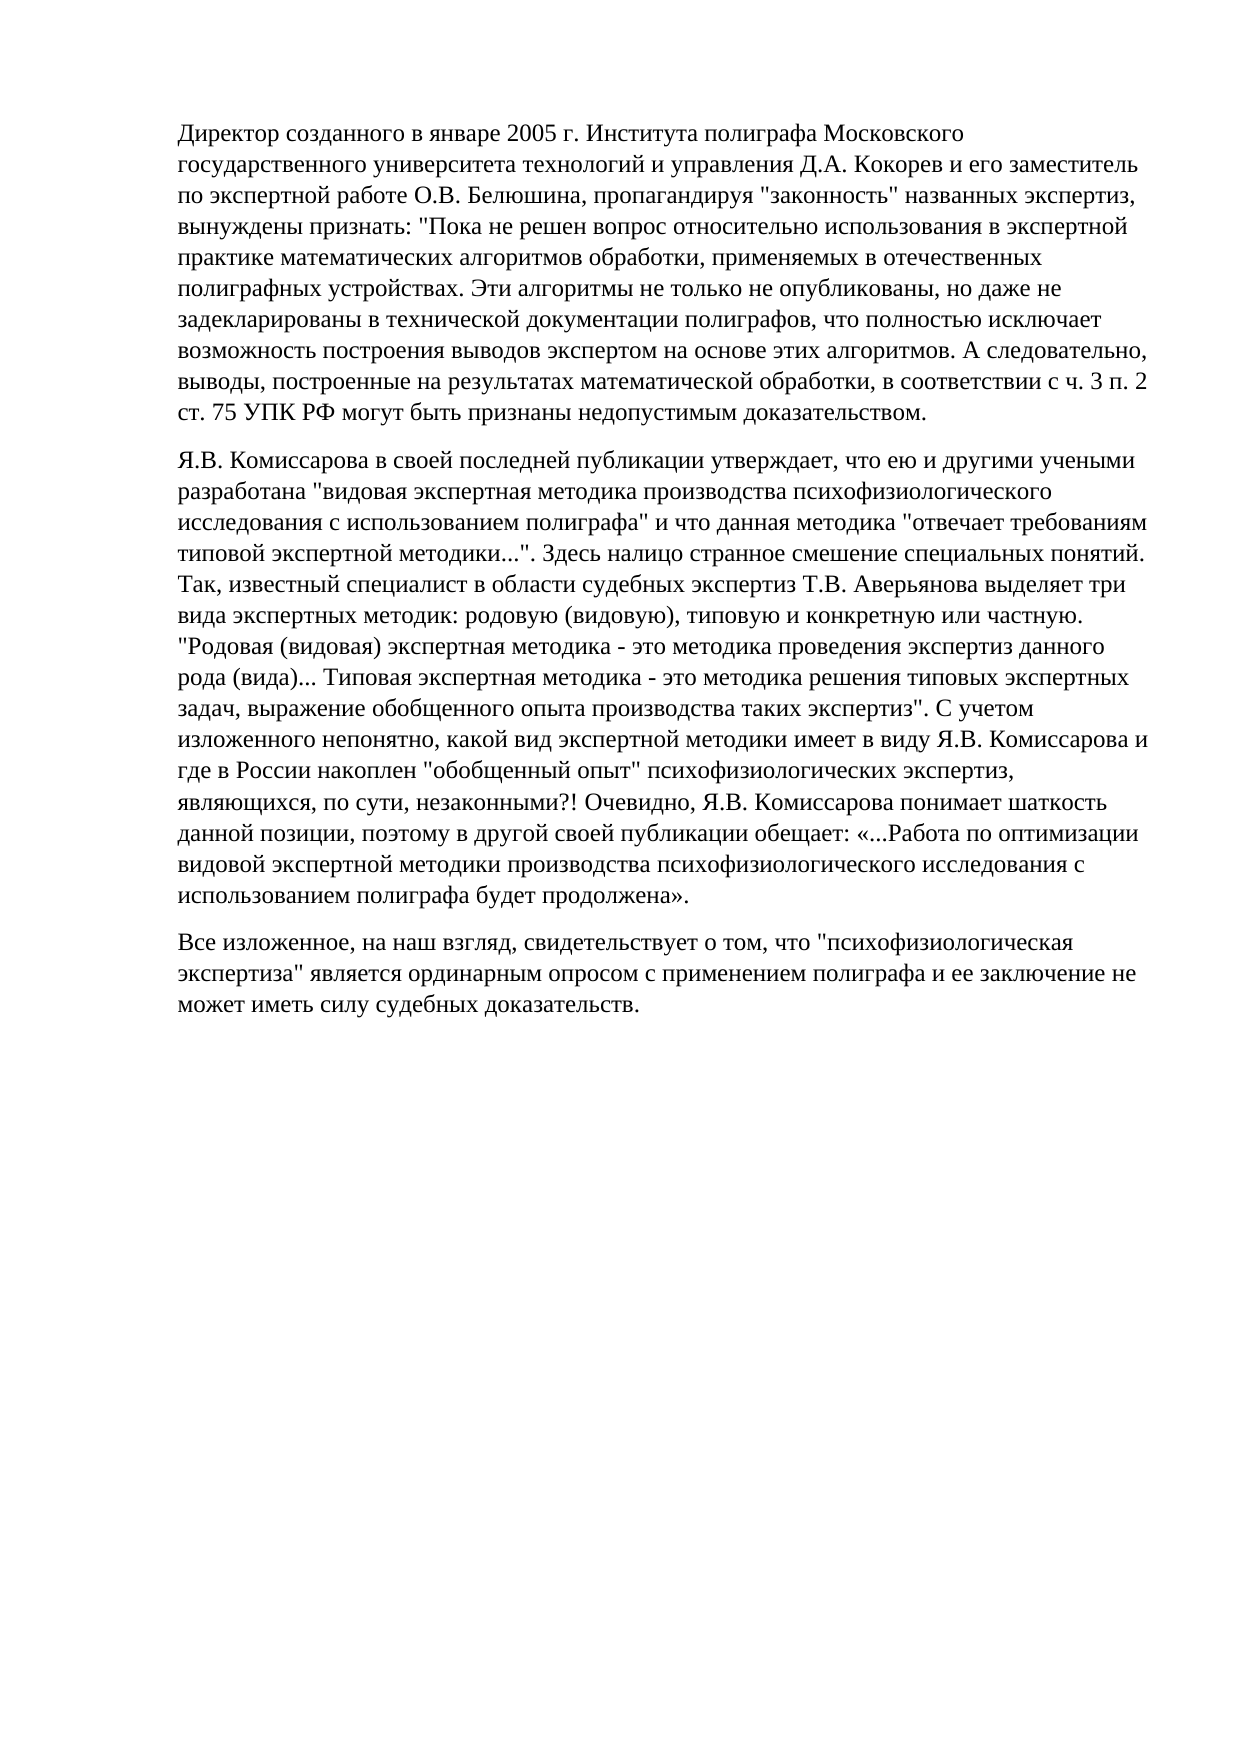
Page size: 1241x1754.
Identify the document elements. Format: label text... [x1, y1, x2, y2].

text Все изложенное, на наш взгляд, свидетельствует о том, что "психофизиологическая экспертиза" является ординарным опросом с применением полиграфа и ее заключение не может иметь силу судебных доказательств. [177, 927, 1152, 1018]
text Директор созданного в январе 2005 г. Института полиграфа Московского государственного университета технологий и управления Д.А. Кокорев и его заместитель по экспертной работе О.В. Белюшина, пропагандируя "законность" названных экспертиз, вынуждены признать: "Пока не решен вопрос относительно использования в экспертной практике математических алгоритмов обработки, применяемых в отечественных полиграфных устройствах. Эти алгоритмы не только не опубликованы, но даже не задекларированы в технической документации полиграфов, что полностью исключает возможность построения выводов экспертом на основе этих алгоритмов. А следовательно, выводы, построенные на результатах математической обработки, в соответствии с ч. 3 п. 2 ст. 75 УПК РФ могут быть признаны недопустимым доказательством. [177, 118, 1152, 426]
text Я.В. Комиссарова в своей последней публикации утверждает, что ею и другими учеными разработана "видовая экспертная методика производства психофизиологического исследования с использованием полиграфа" и что данная методика "отвечает требованиям типовой экспертной методики...". Здесь налицо странное смешение специальных понятий. Так, известный специалист в области судебных экспертиз Т.В. Аверьянова выделяет три вида экспертных методик: родовую (видовую), типовую и конкретную или частную. "Родовая (видовая) экспертная методика - это методика проведения экспертиз данного рода (вида)... Типовая экспертная методика - это методика решения типовых экспертных задач, выражение обобщенного опыта производства таких экспертиз". С учетом изложенного непонятно, какой вид экспертной методики имеет в виду Я.В. Комиссарова и где в России накоплен "обобщенный опыт" психофизиологических экспертиз, являющихся, по сути, незаконными?! Очевидно, Я.В. Комиссарова понимает шаткость данной позиции, поэтому в другой своей публикации обещает: «...Работа по оптимизации видовой экспертной методики производства психофизиологического исследования с использованием полиграфа будет продолжена». [177, 445, 1152, 908]
